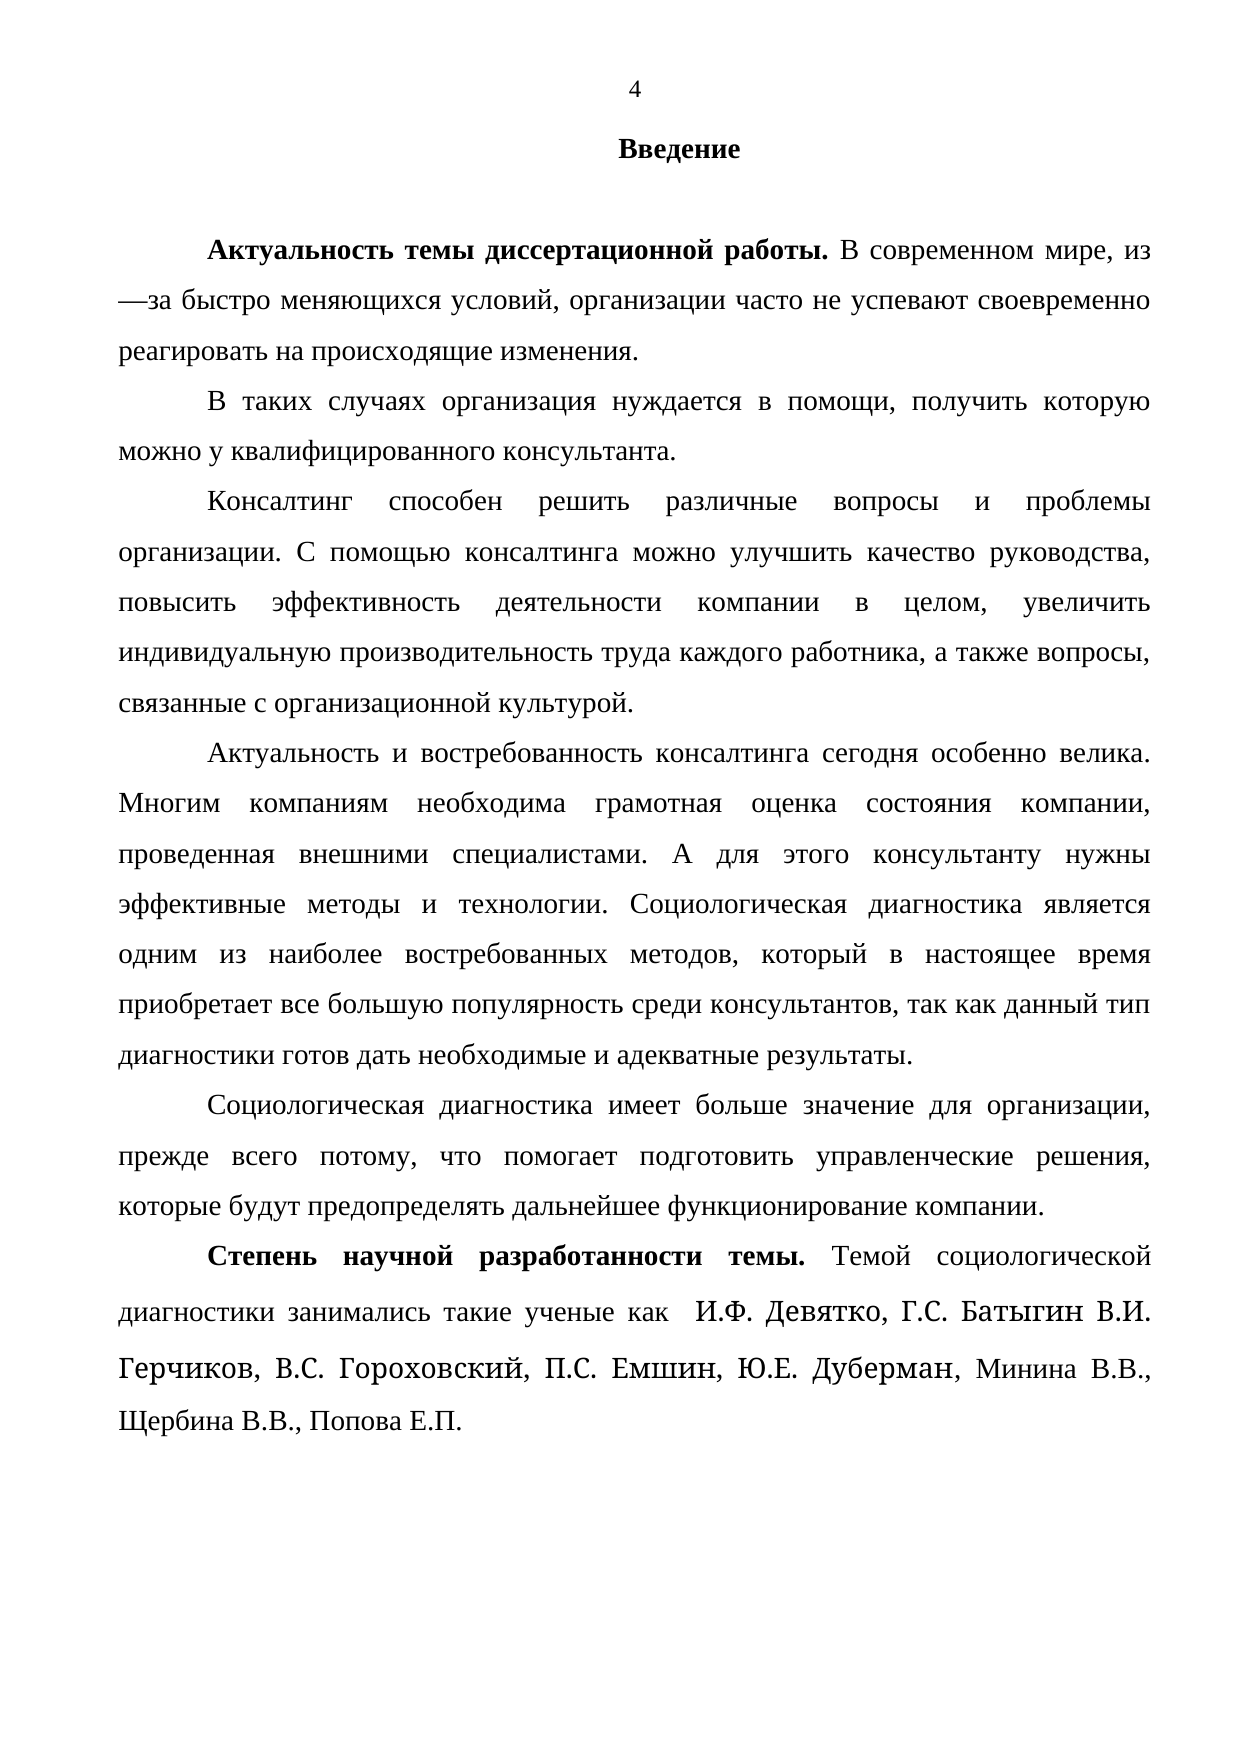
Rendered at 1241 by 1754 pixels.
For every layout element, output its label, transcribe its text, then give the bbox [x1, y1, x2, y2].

text Введение [118, 131, 1152, 165]
text Актуальность и востребованность консалтинга сегодня особенно велика. Многим компаниям необходима грамотная оценка состояния компании, проведенная внешними специалистами. А для этого консультанту нужны эффективные методы и технологии. Социологическая диагностика является одним из наиболее востребованных методов, который в настоящее время приобретает все большую популярность среди консультантов, так как данный тип диагностики готов дать необходимые и адекватные результаты. [118, 735, 1152, 1071]
text В таких случаях организация нуждается в помощи, получить которую можно у квалифицированного консультанта. [118, 383, 1152, 467]
text Актуальность темы диссертационной работы. В современном мире, из—за быстро меняющихся условий, организации часто не успевают своевременно реагировать на происходящие изменения. [118, 232, 1152, 366]
text Степень научной разработанности темы. Темой социологической диагностики занимались такие ученые как И.Ф. Девятко, Г.С. Батыгин В.И. Герчиков, В.С. Гороховский, П.С. Емшин, Ю.Е. Дуберман, Минина В.В., Щербина В.В., Попова Е.П. [118, 1238, 1152, 1437]
text Консалтинг способен решить различные вопросы и проблемы организации. С помощью консалтинга можно улучшить качество руководства, повысить эффективность деятельности компании в целом, увеличить индивидуальную производительность труда каждого работника, а также вопросы, связанные с организационной культурой. [118, 483, 1152, 718]
text Социологическая диагностика имеет больше значение для организации, прежде всего потому, что помогает подготовить управленческие решения, которые будут предопределять дальнейшее функционирование компании. [118, 1087, 1152, 1221]
